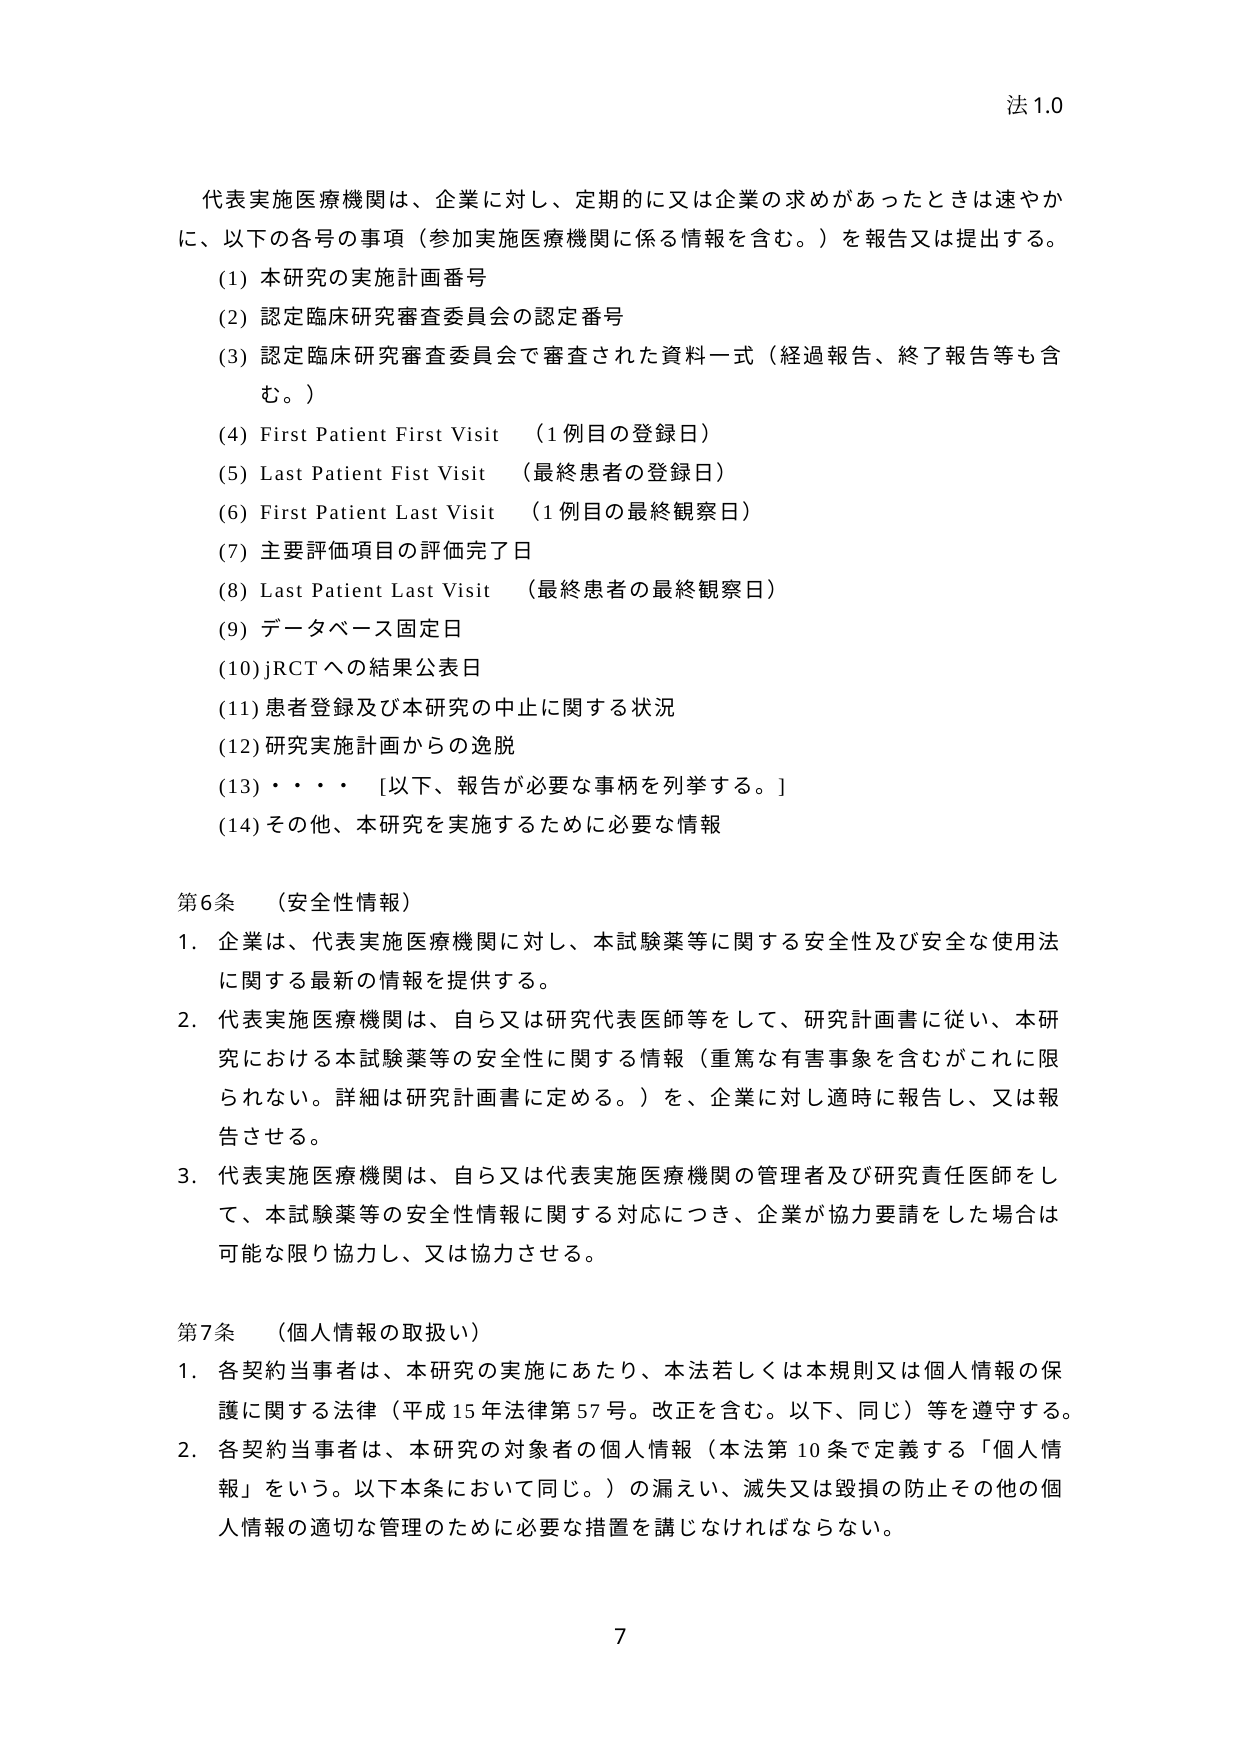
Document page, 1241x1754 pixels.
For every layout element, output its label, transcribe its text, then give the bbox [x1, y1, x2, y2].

list 認定臨床研究審査委員会の認定番号 [218, 296, 1063, 335]
list 主要評価項目の評価完了日 [218, 530, 1063, 569]
list 各契約当事者は、本研究の実施にあたり、本法若しくは本規則又は個人情報の保護に関する法律（平成15年法律第57号。改正を含む。以下、同じ）等を遵守する。 [177, 1350, 1063, 1428]
list Last Patient Last Visit （最終患者の最終観察日） [218, 569, 1063, 608]
list 代表実施医療機関は、企業に対し、定期的に又は企業の求めがあったときは速やかに、以下の各号の事項（参加実施医療機関に係る情報を含む。）を報告又は提出する。 [177, 178, 1063, 257]
list 認定臨床研究審査委員会で審査された資料一式（経過報告、終了報告等も含む。） [218, 335, 1063, 413]
list データベース固定日 [218, 608, 1063, 647]
list 企業は、代表実施医療機関に対し、本試験薬等に関する安全性及び安全な使用法に関する最新の情報を提供する。 [177, 921, 1063, 999]
list その他、本研究を実施するために必要な情報 [218, 803, 1063, 843]
list First Patient Last Visit （1例目の最終観察日） [218, 491, 1063, 530]
list ・・・・ [以下、報告が必要な事柄を列挙する。] [218, 764, 1063, 803]
list 患者登録及び本研究の中止に関する状況 [218, 686, 1063, 725]
list 代表実施医療機関は、自ら又は研究代表医師等をして、研究計画書に従い、本研究における本試験薬等の安全性に関する情報（重篤な有害事象を含むがこれに限られない。詳細は研究計画書に定める。）を、企業に対し適時に報告し、又は報告させる。 [177, 999, 1063, 1155]
list 代表実施医療機関は、自ら又は代表実施医療機関の管理者及び研究責任医師をして、本試験薬等の安全性情報に関する対応につき、企業が協力要請をした場合は可能な限り協力し、又は協力させる。 [177, 1155, 1063, 1272]
list 本研究の実施計画番号 [218, 257, 1063, 296]
list 研究実施計画からの逸脱 [218, 725, 1063, 764]
list （安全性情報） [177, 882, 1063, 921]
list First Patient First Visit （1例目の登録日） [218, 413, 1063, 452]
list Last Patient Fist Visit （最終患者の登録日） [218, 452, 1063, 491]
list jRCTへの結果公表日 [218, 647, 1063, 686]
list 各契約当事者は、本研究の対象者の個人情報（本法第10条で定義する「個人情報」をいう。以下本条において同じ。）の漏えい、滅失又は毀損の防止その他の個人情報の適切な管理のために必要な措置を講じなければならない。 [177, 1428, 1063, 1546]
list （個人情報の取扱い） [177, 1311, 1063, 1350]
